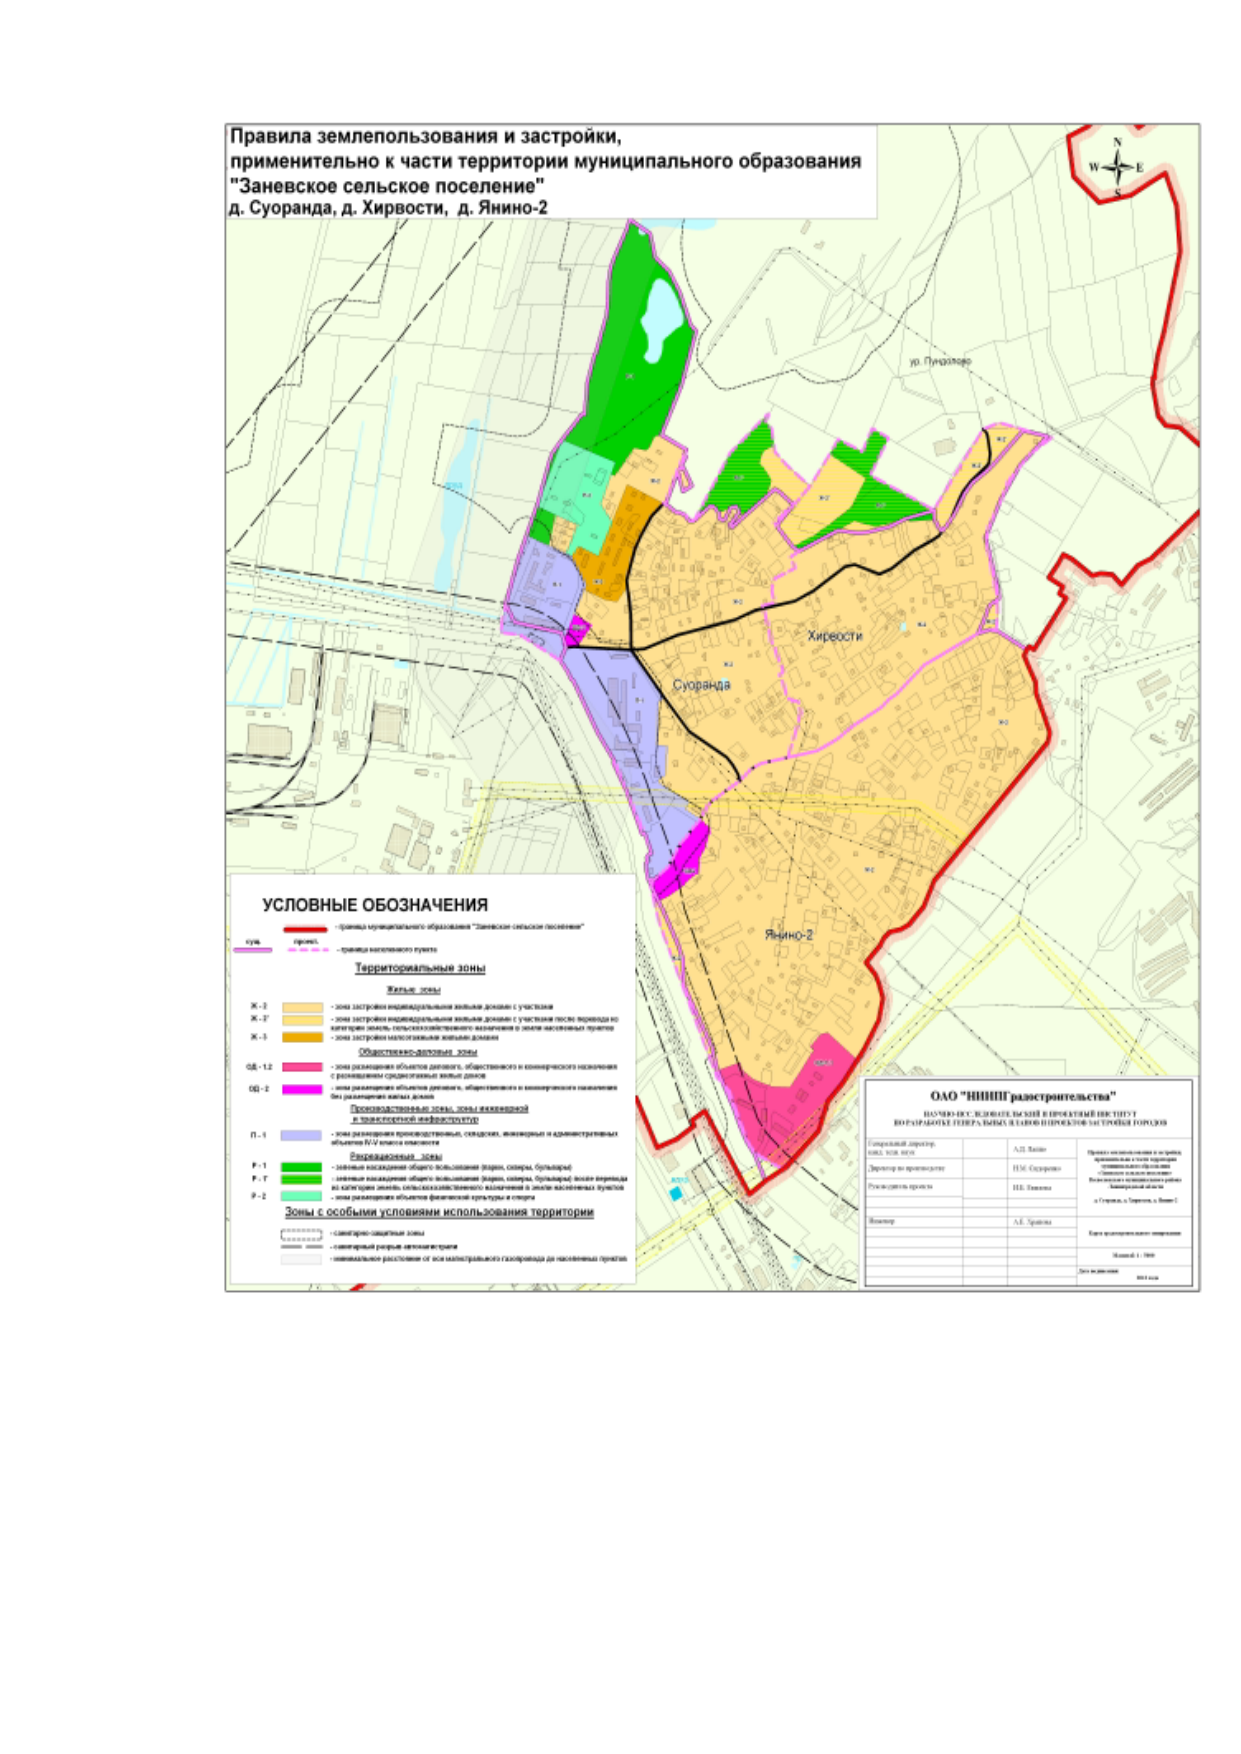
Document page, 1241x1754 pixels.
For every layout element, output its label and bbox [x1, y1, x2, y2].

picture [177, 118, 1241, 1636]
